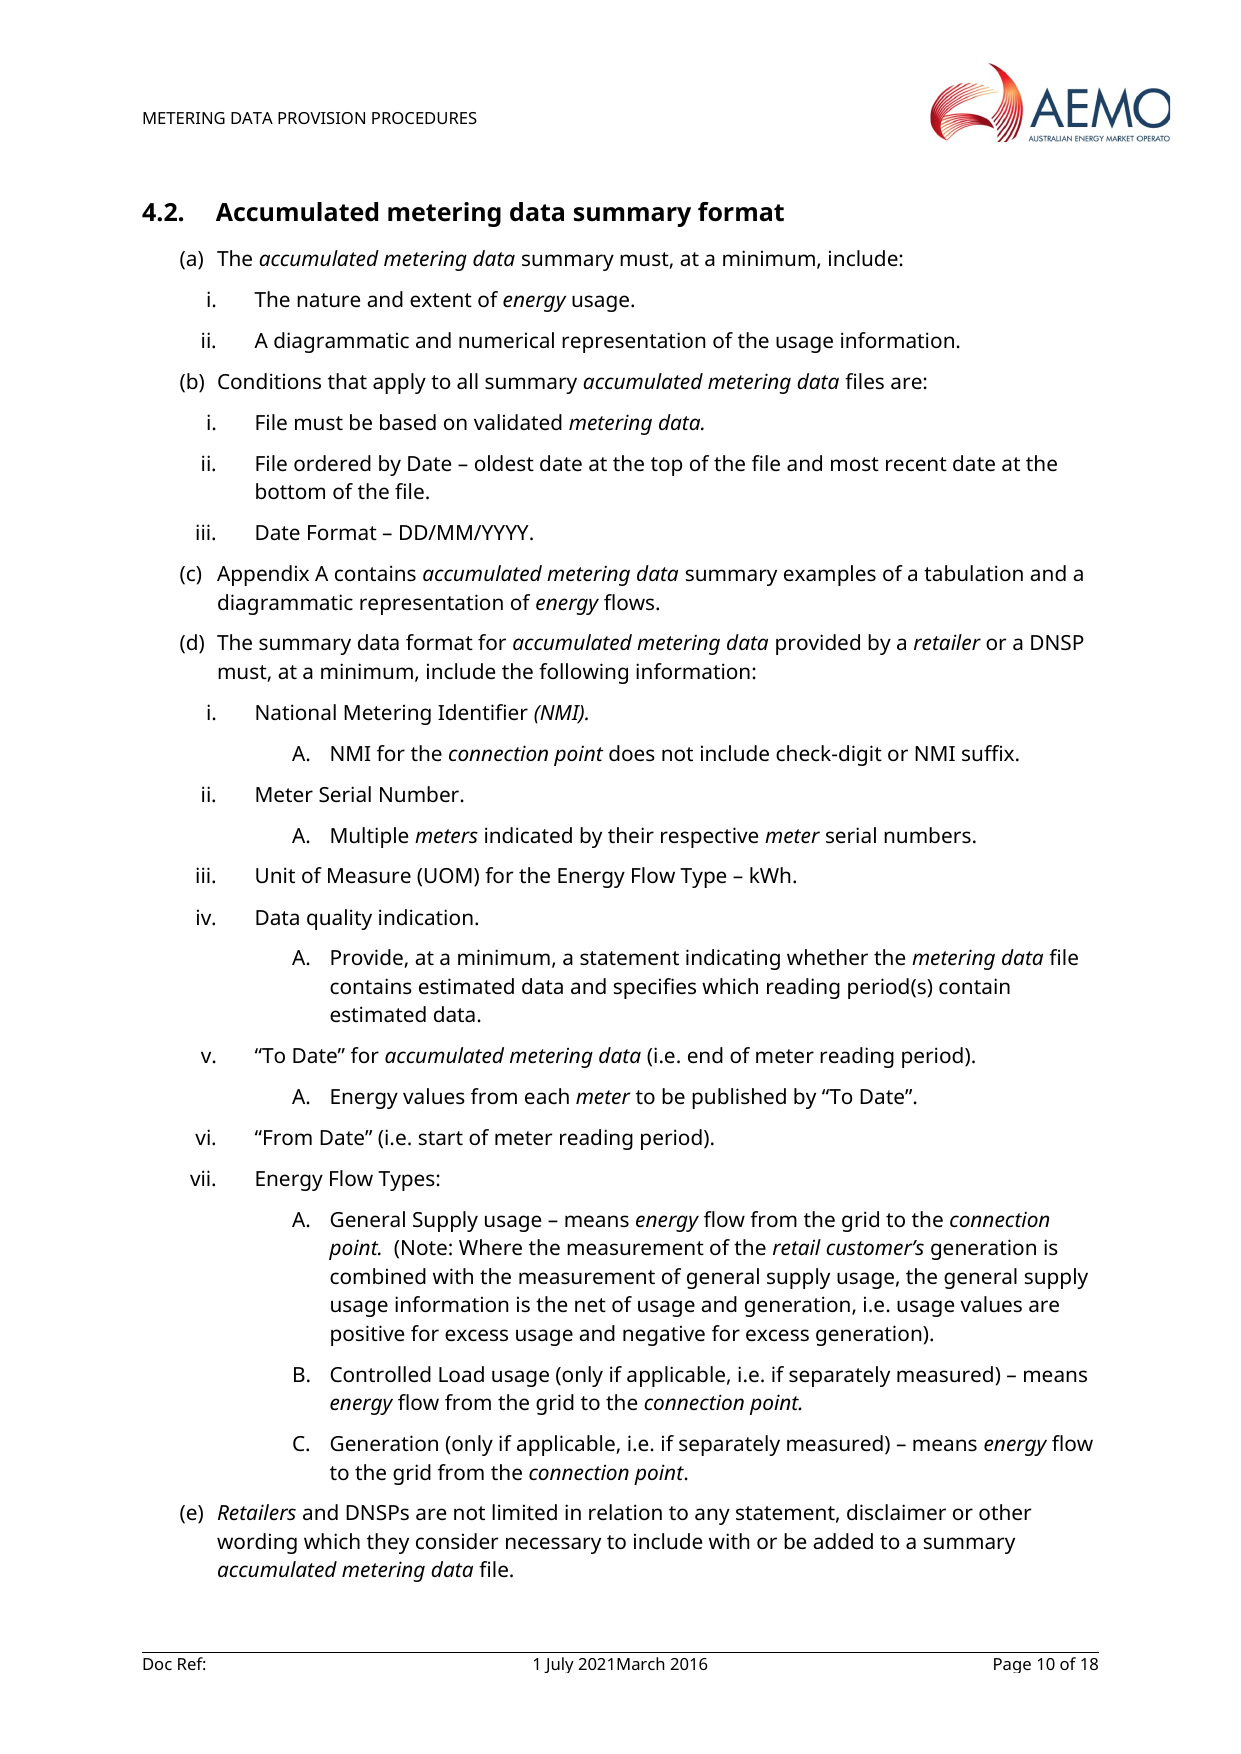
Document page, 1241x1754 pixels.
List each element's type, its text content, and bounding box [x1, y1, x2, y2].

list Energy values from each meter to be published by “To Date”. [292, 1082, 1098, 1111]
list Energy Flow Types: [217, 1164, 1098, 1193]
picture [929, 62, 1170, 141]
list Controlled Load usage (only if applicable, i.e. if separately measured) – means energy flow from the grid to the connection point. [292, 1360, 1098, 1417]
list General Supply usage – means energy flow from the grid to the connection point. (Note: Where the measurement of the retail customer’s generation is combined with the measurement of general supply usage, the general supply usage information is the net of usage and generation, i.e. usage values are positive for excess usage and negative for excess generation). [292, 1205, 1098, 1347]
list National Metering Identifier (NMI). [217, 698, 1098, 726]
list “To Date” for accumulated metering data (i.e. end of meter reading period). [217, 1041, 1098, 1070]
list Retailers and DNSPs are not limited in relation to any statement, disclaimer or other wording which they consider necessary to include with or be added to a summary accumulated metering data file. [179, 1498, 1098, 1584]
list A diagrammatic and numerical representation of the usage information. [217, 326, 1098, 354]
list The nature and extent of energy usage. [217, 285, 1098, 313]
list Conditions that apply to all summary accumulated metering data files are: [179, 367, 1098, 395]
list The summary data format for accumulated metering data provided by a retailer or a DNSP must, at a minimum, include the following information: [179, 628, 1098, 685]
list Generation (only if applicable, i.e. if separately measured) – means energy flow to the grid from the connection point. [292, 1429, 1098, 1486]
list Data quality indication. [217, 903, 1098, 931]
list Appendix A contains accumulated metering data summary examples of a tabulation and a diagrammatic representation of energy flows. [179, 559, 1098, 616]
list Date Format – DD/MM/YYYY. [217, 518, 1098, 547]
list The accumulated metering data summary must, at a minimum, include: [179, 244, 1098, 273]
list NMI for the connection point does not include check-digit or NMI suffix. [292, 739, 1098, 767]
list “From Date” (i.e. start of meter reading period). [217, 1123, 1098, 1152]
list Meter Serial Number. [217, 780, 1098, 808]
list File ordered by Date – oldest date at the top of the file and most recent date at the bottom of the file. [217, 449, 1098, 506]
list File must be based on validated metering data. [217, 408, 1098, 436]
list Multiple meters indicated by their respective meter serial numbers. [292, 821, 1098, 849]
list Unit of Measure (UOM) for the Energy Flow Type – kWh. [217, 862, 1098, 890]
subtitle Accumulated metering data summary format [142, 195, 1098, 229]
list Provide, at a minimum, a statement indicating whether the metering data file contains estimated data and specifies which reading period(s) contain estimated data. [292, 943, 1098, 1029]
